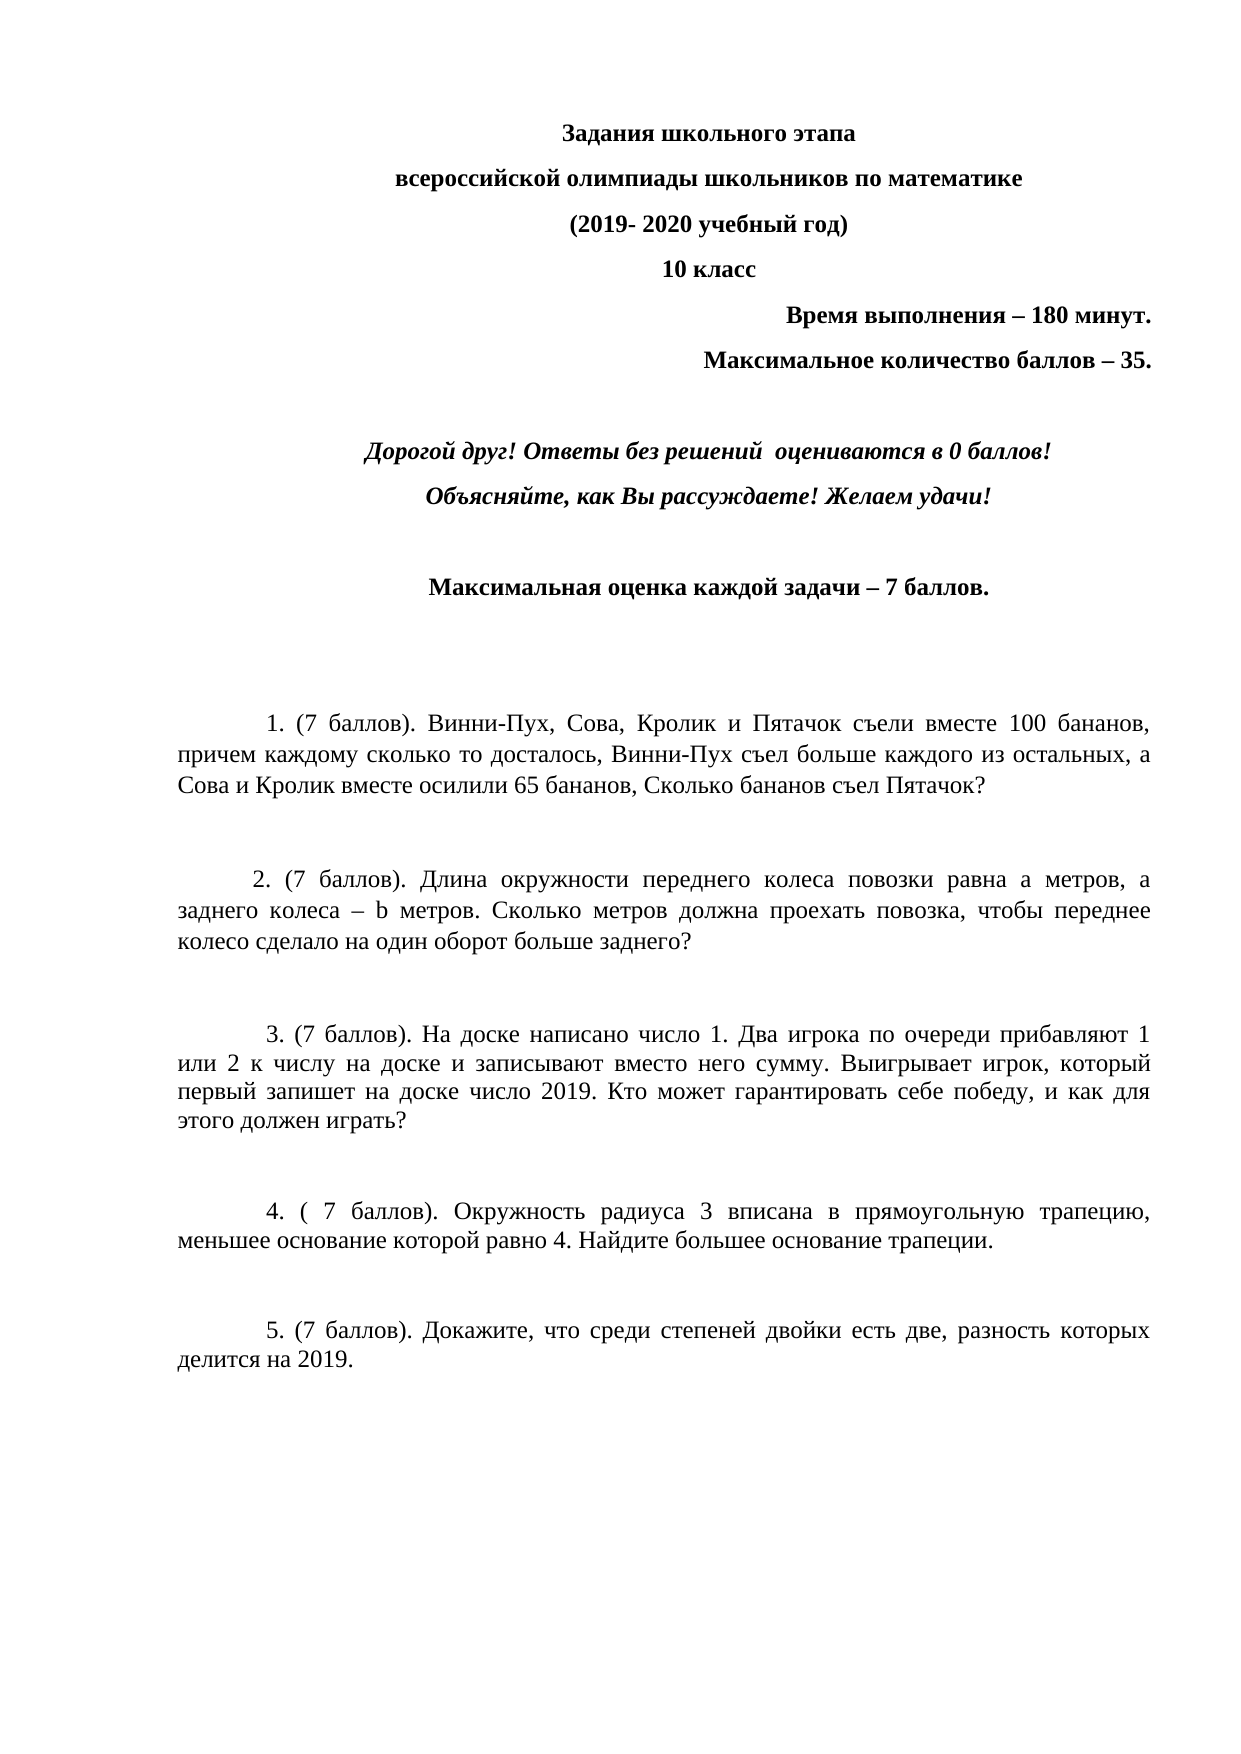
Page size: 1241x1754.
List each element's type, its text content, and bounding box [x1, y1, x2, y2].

list 2. (7 баллов). Длина окружности переднего колеса повозки равна а метров, а заднего колеса – b метров. Сколько метров должна проехать повозка, чтобы переднее колесо сделало на один оборот больше заднего? [177, 864, 1152, 954]
text Задания школьного этапа [177, 118, 1152, 147]
text Дорогой друг! Ответы без решений оцениваются в 0 баллов! [177, 436, 1152, 465]
text Максимальная оценка каждой задачи – 7 баллов. [177, 572, 1152, 601]
text 10 класс [177, 254, 1152, 283]
text Время выполнения – 180 минут. [177, 300, 1152, 328]
text 4. ( 7 баллов). Окружность радиуса 3 вписана в прямоугольную трапецию, меньшее основание которой равно 4. Найдите большее основание трапеции. [177, 1196, 1152, 1253]
text 3. (7 баллов). На доске написано число 1. Два игрока по очереди прибавляют 1 или 2 к числу на доске и записывают вместо него сумму. Выигрывает игрок, который первый запишет на доске число 2019. Кто может гарантировать себе победу, и как для этого должен играть? [177, 1019, 1152, 1134]
text Объясняйте, как Вы рассуждаете! Желаем удачи! [177, 481, 1152, 510]
text Максимальное количество баллов – 35. [177, 345, 1152, 374]
text всероссийской олимпиады школьников по математике [177, 163, 1152, 192]
list 1. (7 баллов). Винни-Пух, Сова, Кролик и Пятачок съели вместе 100 бананов, причем каждому сколько то досталось, Винни-Пух съел больше каждого из остальных, а Сова и Кролик вместе осилили 65 бананов, Сколько бананов съел Пятачок? [177, 708, 1152, 799]
text (2019- 2020 учебный год) [177, 209, 1152, 238]
text 5. (7 баллов). Докажите, что среди степеней двойки есть две, разность которых делится на 2019. [177, 1316, 1152, 1373]
